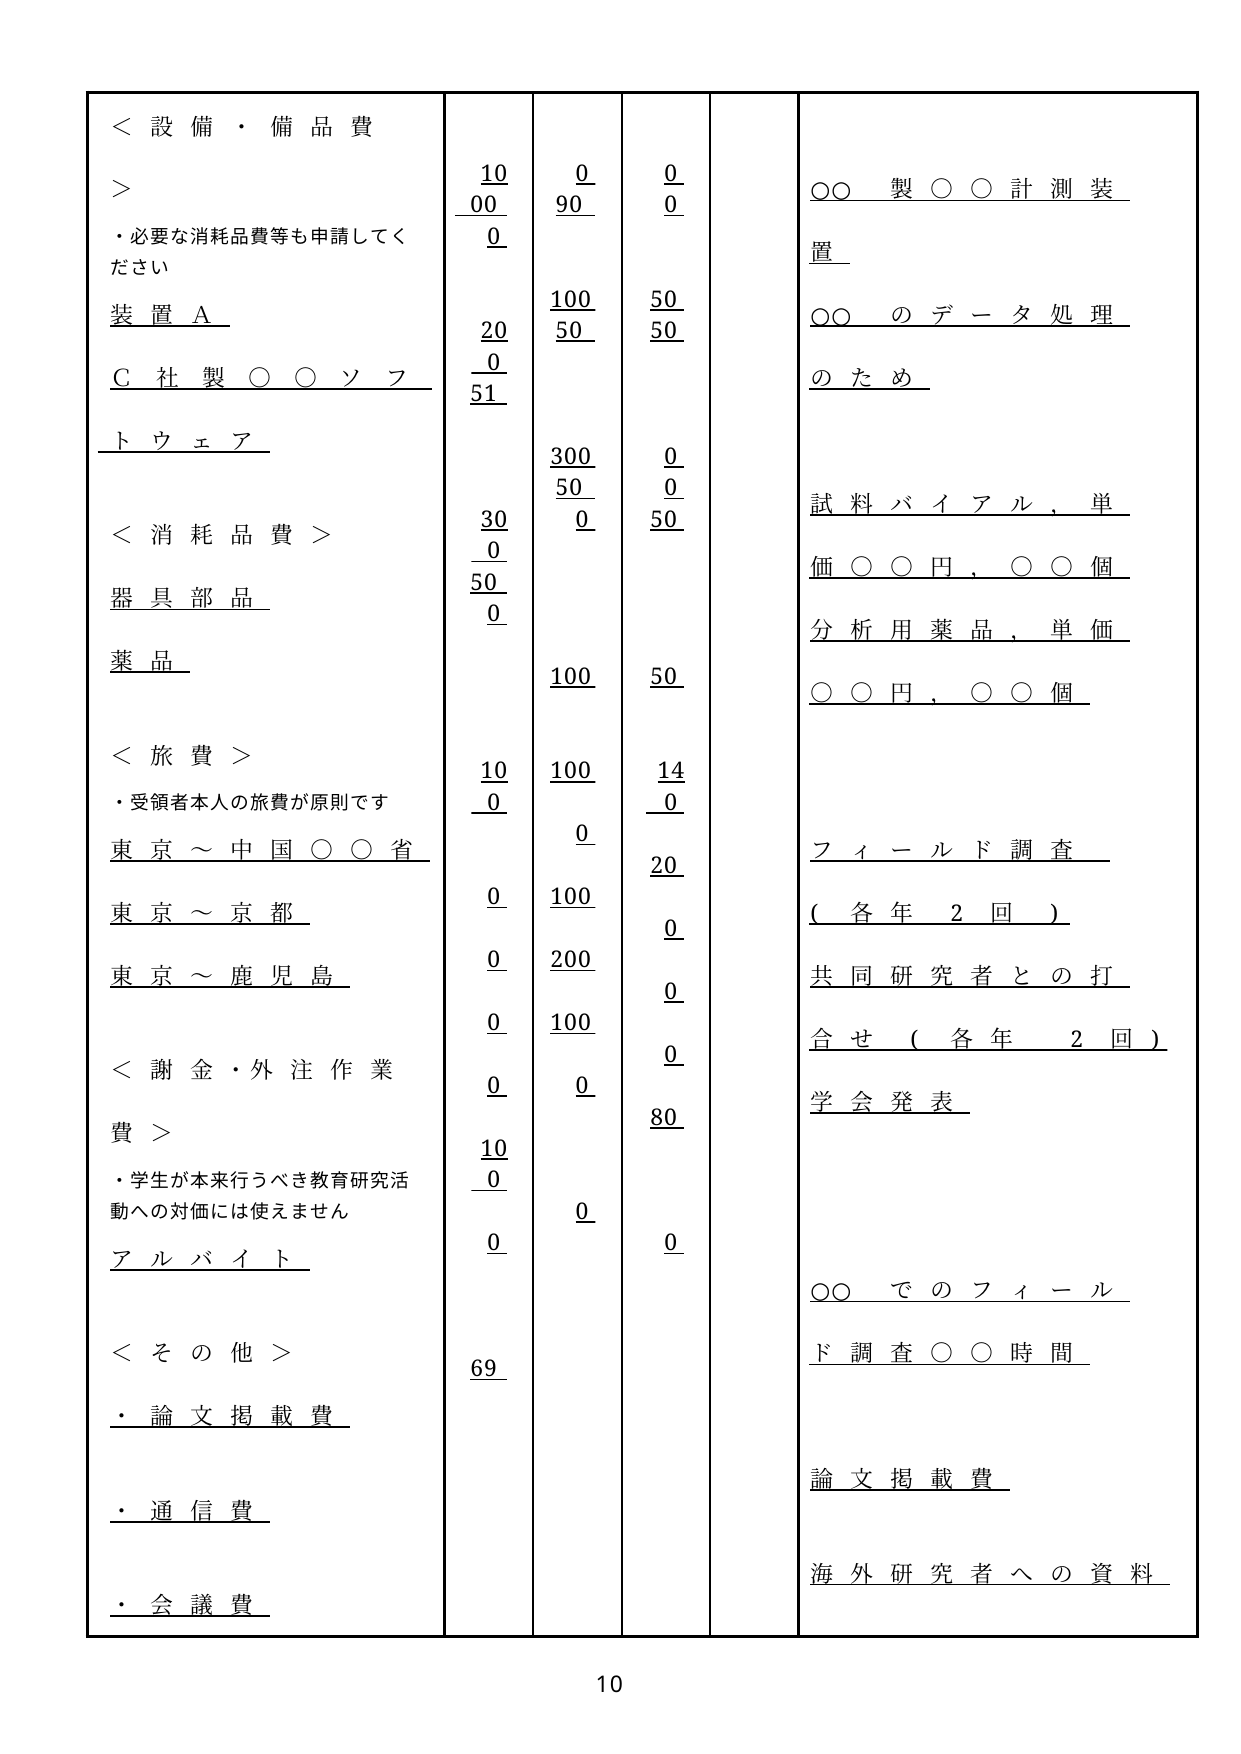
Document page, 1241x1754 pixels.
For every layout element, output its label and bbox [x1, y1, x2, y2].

table_cell [711, 94, 797, 1635]
table_cell [534, 94, 621, 1635]
table_cell [89, 94, 443, 1635]
table_cell [446, 94, 532, 1635]
table_cell [800, 94, 1196, 1635]
table_cell [623, 94, 709, 1635]
